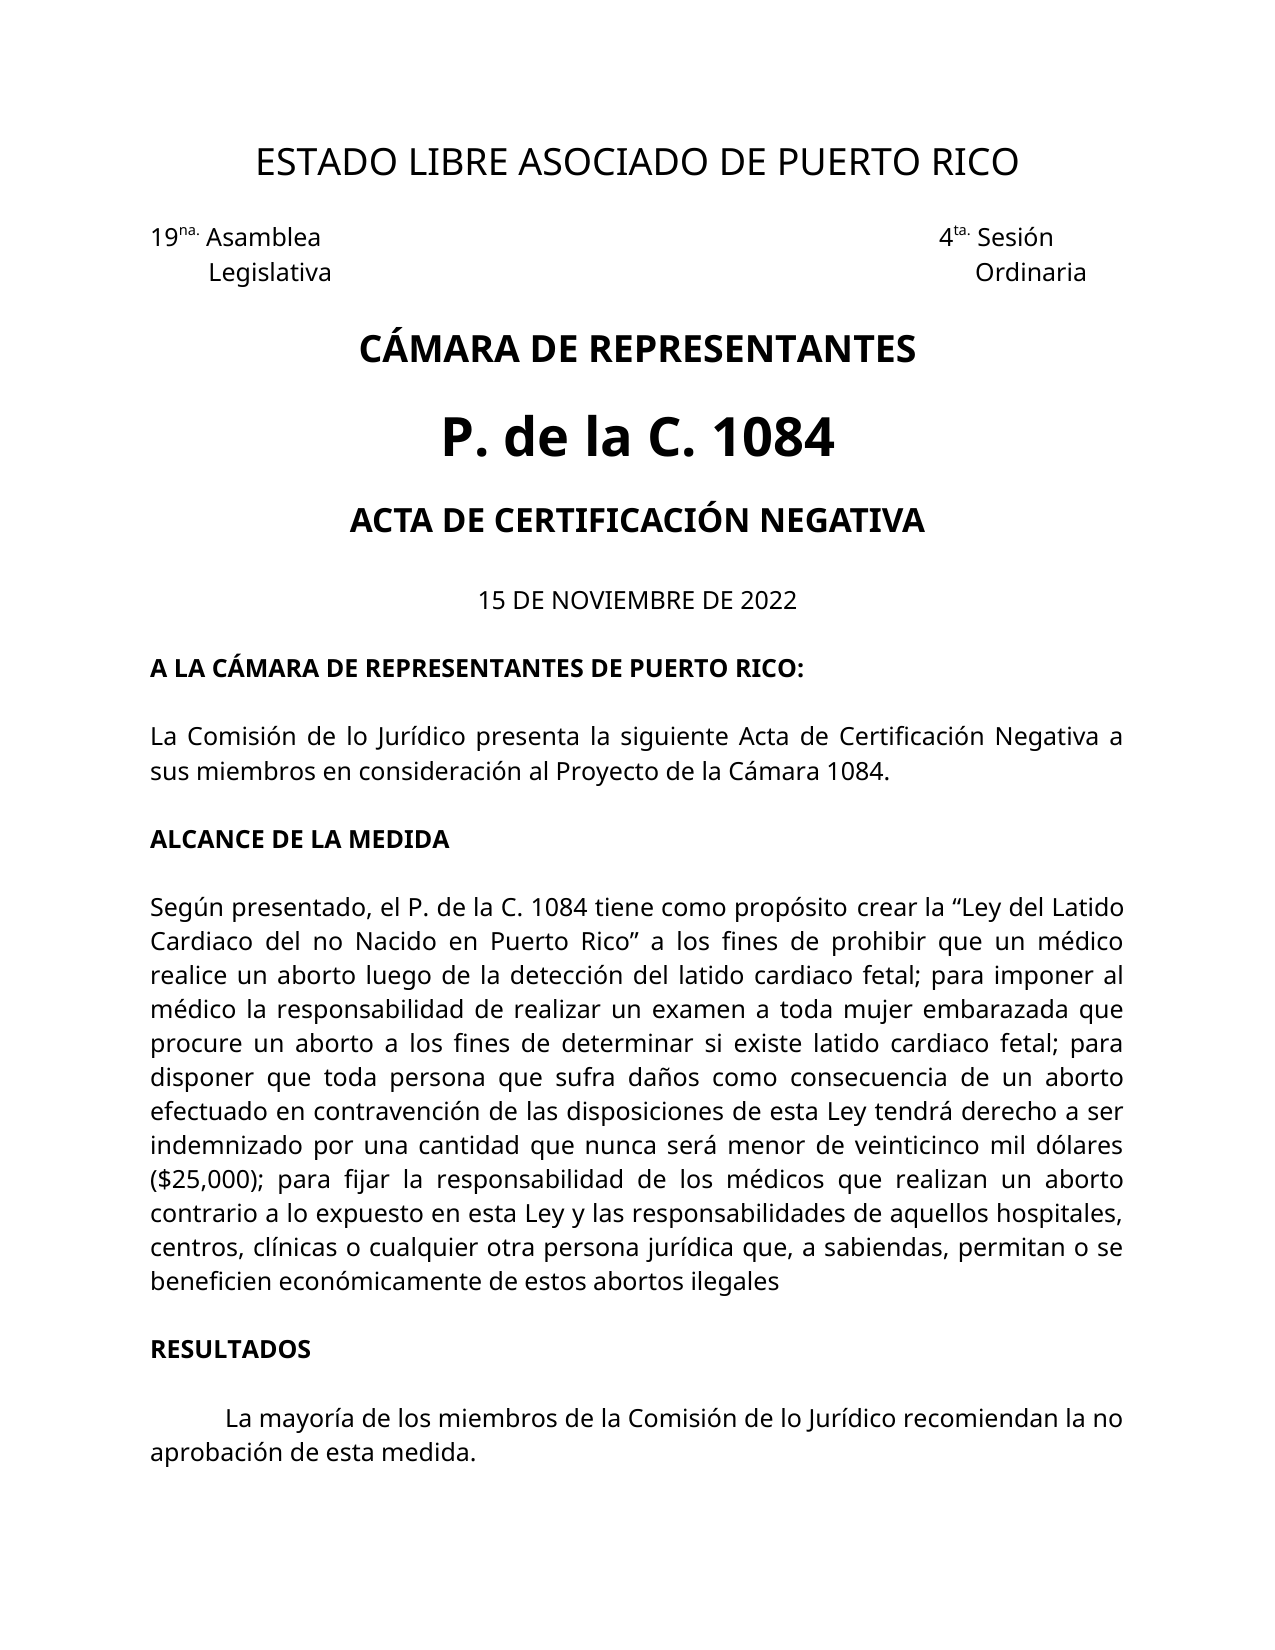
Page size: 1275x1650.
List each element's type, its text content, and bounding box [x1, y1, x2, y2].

subtitle ALCANCE DE LA MEDIDA [150, 821, 1125, 855]
text 19na. Asamblea 4ta. Sesión [150, 220, 1125, 254]
text Según presentado, el P. de la C. 1084 tiene como propósito crear la “Ley del Latido Cardiaco del no Nacido en Puerto Rico” a los fines de prohibir que un médico realice un aborto luego de la detección del latido cardiaco fetal; para imponer al médico la responsabilidad de realizar un examen a toda mujer embarazada que procure un aborto a los fines de determinar si existe latido cardiaco fetal; para disponer que toda persona que sufra daños como consecuencia de un aborto efectuado en contravención de las disposiciones de esta Ley tendrá derecho a ser indemnizado por una cantidad que nunca será menor de veinticinco mil dólares ($25,000); para fijar la responsabilidad de los médicos que realizan un aborto contrario a lo expuesto en esta Ley y las responsabilidades de aquellos hospitales, centros, clínicas o cualquier otra persona jurídica que, a sabiendas, permitan o se beneficien económicamente de estos abortos ilegales [150, 889, 1125, 1298]
text Legislativa Ordinaria [150, 254, 1125, 288]
text 15 DE NOVIEMBRE DE 2022 [150, 583, 1125, 617]
text P. de la C. 1084 [150, 398, 1125, 472]
subtitle ACTA DE CERTIFICACIÓN NEGATIVA [150, 497, 1125, 542]
text La mayoría de los miembros de la Comisión de lo Jurídico recomiendan la no aprobación de esta medida. [150, 1400, 1125, 1468]
text ESTADO LIBRE ASOCIADO DE PUERTO RICO [150, 135, 1125, 186]
text La Comisión de lo Jurídico presenta la siguiente Acta de Certificación Negativa a sus miembros en consideración al Proyecto de la Cámara 1084. [150, 719, 1125, 787]
text RESULTADOS [150, 1332, 1125, 1366]
text A LA CÁMARA DE REPRESENTANTES DE PUERTO RICO: [150, 651, 1125, 685]
text CÁMARA DE REPRESENTANTES [150, 322, 1125, 373]
